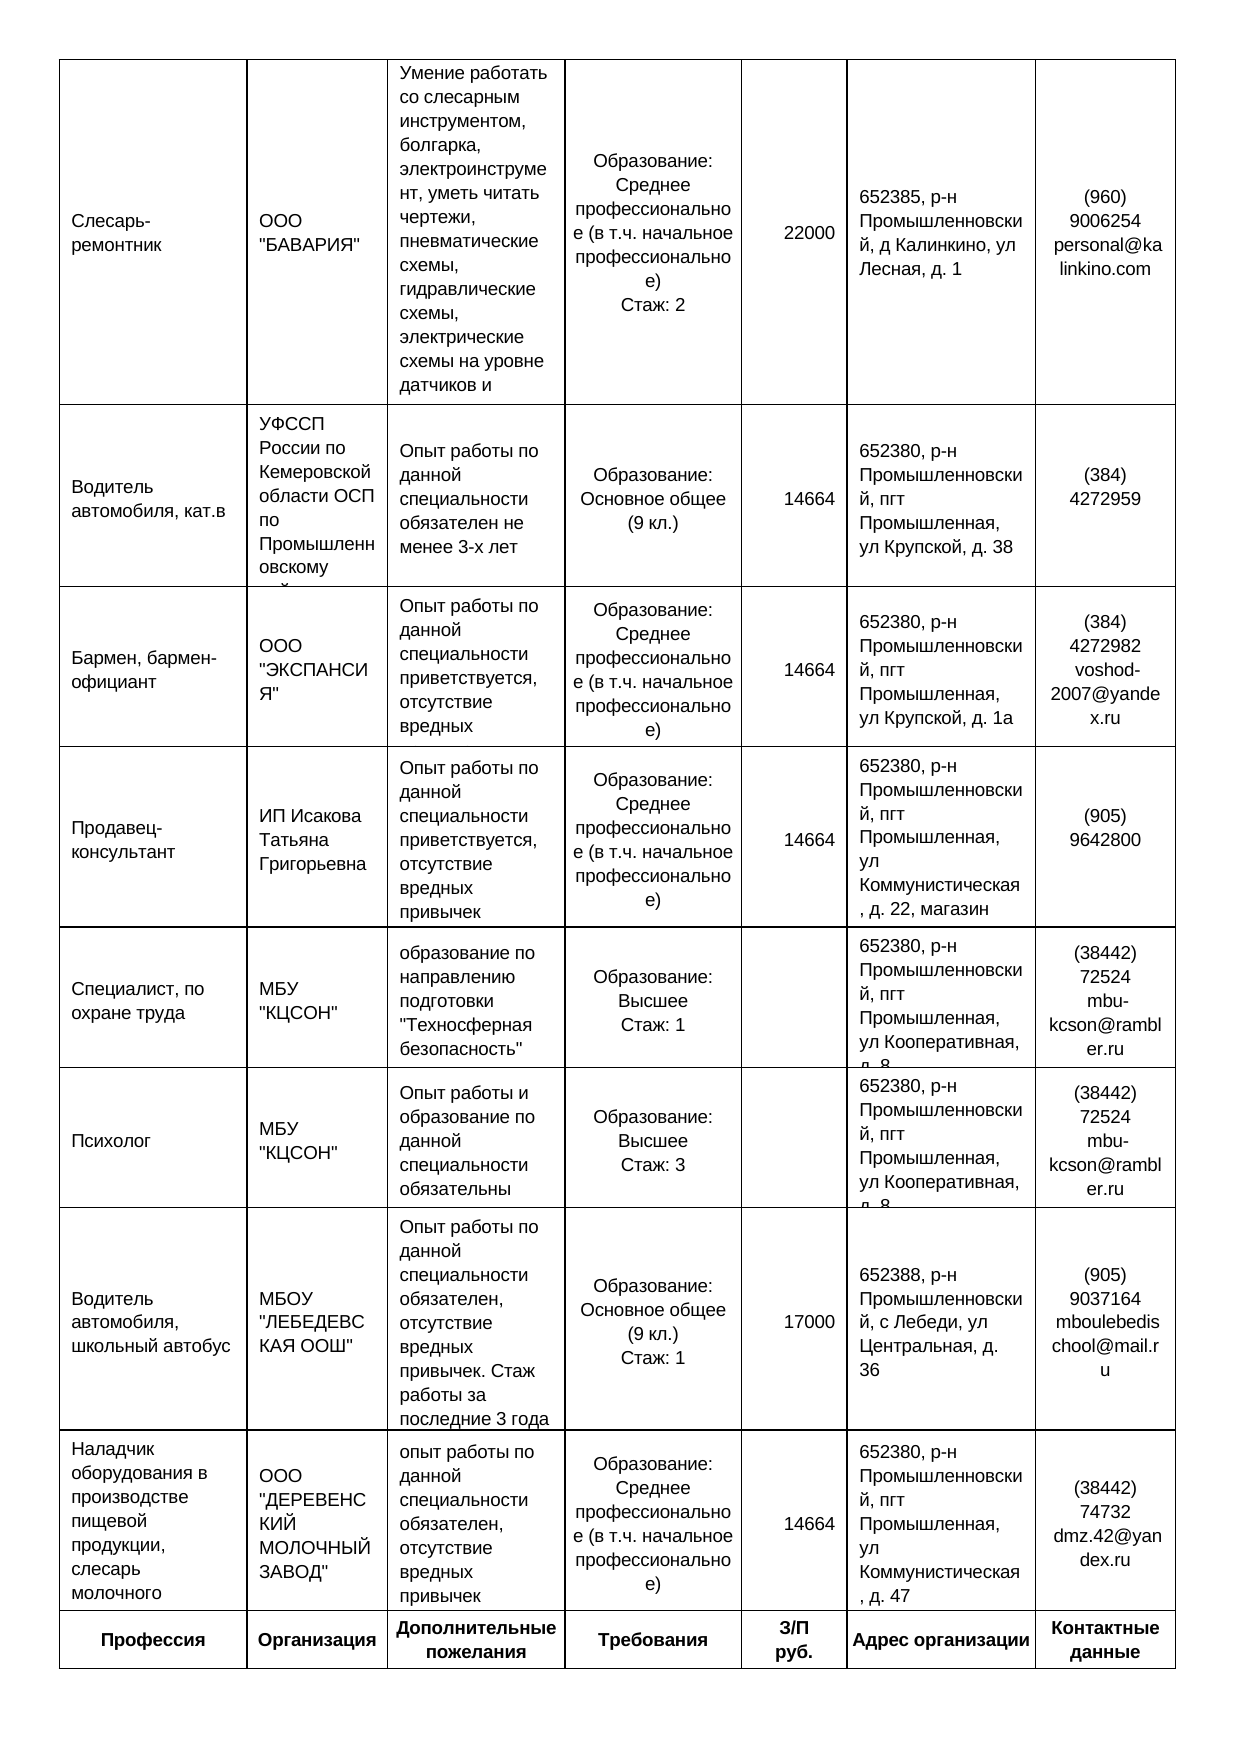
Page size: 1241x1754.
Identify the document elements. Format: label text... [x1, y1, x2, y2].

table_cell Продавец-консультант [60, 747, 246, 926]
table_cell ООО "БАВАРИЯ" [248, 60, 387, 404]
table_cell Образование: Основное общее (9 кл.) [566, 405, 741, 586]
table_cell 22000 [742, 60, 846, 404]
table_cell З/П руб. [742, 1611, 846, 1668]
table_cell 17000 [742, 1208, 846, 1429]
table_cell (38442) 72524 mbu-kcson@rambler.ru [1036, 928, 1175, 1067]
table_cell 652388, р-н Промышленновский, с Лебеди, ул Центральная, д. 36 [848, 1208, 1035, 1429]
table_cell 652380, р-н Промышленновский, пгт Промышленная, ул Коммунистическая, д. 22, магазин "Карандаш" [848, 747, 1035, 926]
table_cell Психолог [60, 1068, 246, 1207]
table_cell МБУ "КЦСОН" [248, 1068, 387, 1207]
table_cell (905) 9037164 mboulebedischool@mail.ru [1036, 1208, 1175, 1429]
table_cell (38442) 74732 dmz.42@yandex.ru [1036, 1431, 1175, 1610]
table_cell 14664 [742, 747, 846, 926]
table_cell Опыт работы по данной специальности обязателен не менее 3-х лет [388, 405, 564, 586]
table_cell 14664 [742, 1431, 846, 1610]
table_cell образование по направлению подготовки "Техносферная безопасность" [388, 928, 564, 1067]
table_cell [848, 1431, 1035, 1610]
table_cell (384) 4272982 voshod-2007@yandex.ru [1036, 587, 1175, 746]
table_cell Образование: Среднее профессиональное (в т.ч. начальное профессиональное) [566, 747, 741, 926]
table_cell [742, 928, 846, 1067]
table_cell Бармен, бармен-официант [60, 587, 246, 746]
table_cell 652380, р-н Промышленновский, пгт Промышленная, ул Кооперативная, д. 8 [848, 928, 1035, 1067]
table_cell Наладчик оборудования в производстве пищевой продукции, слесарь молочного производства [60, 1431, 246, 1610]
table_cell МБОУ "ЛЕБЕДЕВСКАЯ ООШ" [248, 1208, 387, 1429]
table_cell МБУ "КЦСОН" [248, 928, 387, 1067]
table_cell Опыт работы и образование по данной специальности обязательны [388, 1068, 564, 1207]
table_cell (384) 4272959 [1036, 405, 1175, 586]
table_cell Образование: Основное общее (9 кл.) Стаж: 1 [566, 1208, 741, 1429]
table_cell Водитель автомобиля, школьный автобус [60, 1208, 246, 1429]
table_cell Опыт работы по данной специальности приветствуется, отсутствие вредных привычек [388, 587, 564, 746]
table_cell Адрес организации [848, 1611, 1035, 1668]
table_cell 14664 [742, 587, 846, 746]
table_cell (38442) 72524 mbu-kcson@rambler.ru [1036, 1068, 1175, 1207]
table_cell (905) 9642800 [1036, 747, 1175, 926]
table_cell 652380, р-н Промышленновский, пгт Промышленная, ул Крупской, д. 38 [848, 405, 1035, 586]
table_cell ООО "ДЕРЕВЕНСКИЙ МОЛОЧНЫЙ ЗАВОД" [248, 1431, 387, 1610]
table_cell Образование: Высшее Стаж: 3 [566, 1068, 741, 1207]
table_cell Слесарь-ремонтник [60, 60, 246, 404]
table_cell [848, 60, 1035, 404]
table_cell Специалист, по охране труда [60, 928, 246, 1067]
table_cell 652380, р-н Промышленновский, пгт Промышленная, ул Кооперативная, д. 8 [848, 1068, 1035, 1207]
table_cell [742, 1068, 846, 1207]
table_cell Дополнительные пожелания [388, 1611, 564, 1668]
table_cell Водитель автомобиля, кат.в [60, 405, 246, 586]
table_cell Умение работать со слесарным инструментом, болгарка, электроинструмент, уметь читать чертежи, пневматические схемы, гидравлические схемы, электрические схемы на уровне датчиков и присоединительных колодок [388, 60, 564, 404]
table_cell (960) 9006254 personal@kalinkino.com [1036, 60, 1175, 404]
table_cell Образование: Среднее профессиональное (в т.ч. начальное профессиональное) Стаж: 2 [566, 60, 741, 404]
table_cell Контактные данные [1036, 1611, 1175, 1668]
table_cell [388, 1431, 564, 1610]
table_cell Образование: Среднее профессиональное (в т.ч. начальное профессиональное) [566, 587, 741, 746]
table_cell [566, 1431, 741, 1610]
table_cell Опыт работы по данной специальности приветствуется, отсутствие вредных привычек [388, 747, 564, 926]
table_cell Требования [566, 1611, 741, 1668]
table_cell ООО "ЭКСПАНСИЯ" [248, 587, 387, 746]
table_cell ИП Исакова Татьяна Григорьевна [248, 747, 387, 926]
table_cell 14664 [742, 405, 846, 586]
table_cell Опыт работы по данной специальности обязателен, отсутствие вредных привычек. Стаж работы за последние 3 года 1 год [388, 1208, 564, 1429]
table_cell Образование: Высшее Стаж: 1 [566, 928, 741, 1067]
table_cell УФССП России по Кемеровской области ОСП по Промышленновскому району [248, 405, 387, 586]
table_cell Профессия [60, 1611, 246, 1668]
table_cell Организация [248, 1611, 387, 1668]
table_cell 652380, р-н Промышленновский, пгт Промышленная, ул Крупской, д. 1а [848, 587, 1035, 746]
